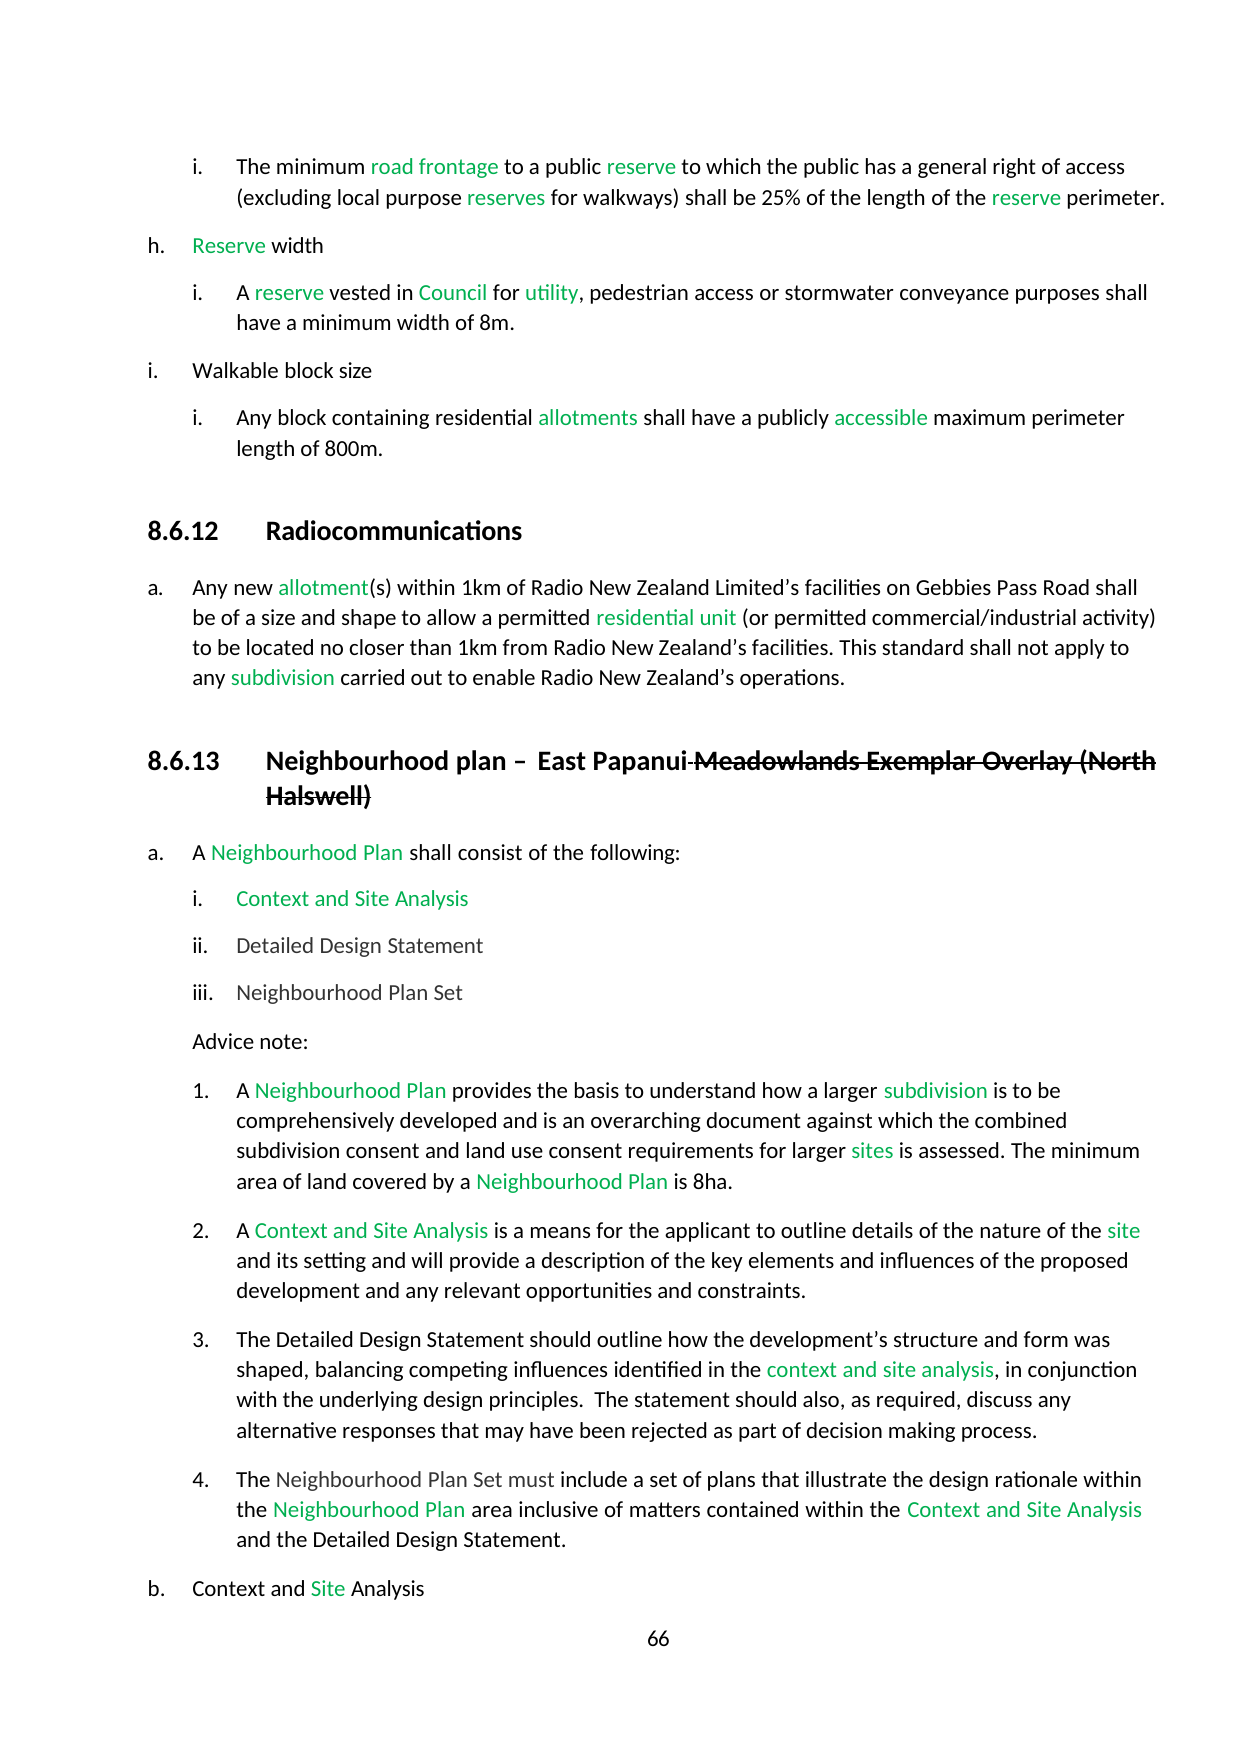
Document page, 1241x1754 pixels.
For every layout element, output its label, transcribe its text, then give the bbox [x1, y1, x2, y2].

list A Neighbourhood Plan provides the basis to understand how a larger subdivision is to be comprehensively developed and is an overarching document against which the combined subdivision consent and land use consent requirements for larger sites is assessed. The minimum area of land covered by a Neighbourhood Plan is 8ha. [192, 1076, 1141, 1195]
subtitle Radiocommunications [147, 513, 1182, 547]
list Detailed Design Statement [192, 931, 1182, 959]
text a. Any new allotment(s) within 1km of Radio New Zealand Limited’s facilities on Gebbies Pass Road shall be of a size and shape to allow a permitted residential unit (or permitted commercial/industrial activity) to be located no closer than 1km from Radio New Zealand’s facilities. This standard shall not apply to any subdivision carried out to enable Radio New Zealand’s operations. [147, 573, 1166, 691]
list Any block containing residential allotments shall have a publicly accessible maximum perimeter length of 800m. [192, 403, 1126, 462]
list A Context and Site Analysis is a means for the applicant to outline details of the nature of the site and its setting and will provide a description of the key elements and influences of the proposed development and any relevant opportunities and constraints. [192, 1216, 1141, 1304]
list Context and Site Analysis [192, 884, 1182, 912]
list The Detailed Design Statement should outline how the development’s structure and form was shaped, balancing competing influences identified in the context and site analysis, in conjunction with the underlying design principles. The statement should also, as required, discuss any alternative responses that may have been rejected as part of decision making process. [192, 1325, 1138, 1444]
list Reserve width [147, 231, 1182, 259]
list Context and Site Analysis [147, 1574, 1182, 1602]
list Walkable block size [147, 357, 1182, 384]
list A reserve vested in Council for utility, pedestrian access or stormwater conveyance purposes shall have a minimum width of 8m. [192, 278, 1148, 336]
list Neighbourhood Plan Set Advice note: [192, 978, 464, 1055]
list The Neighbourhood Plan Set must include a set of plans that illustrate the design rationale within the Neighbourhood Plan area inclusive of matters contained within the Context and Site Analysis and the Detailed Design Statement. [192, 1465, 1142, 1553]
subtitle Neighbourhood plan – East Papanui Meadowlands Exemplar Overlay (North Halswell) [147, 743, 1159, 812]
list A Neighbourhood Plan shall consist of the following: [147, 838, 1182, 866]
list The minimum road frontage to a public reserve to which the public has a general right of access (excluding local purpose reserves for walkways) shall be 25% of the length of the reserve perimeter. [192, 152, 1166, 211]
